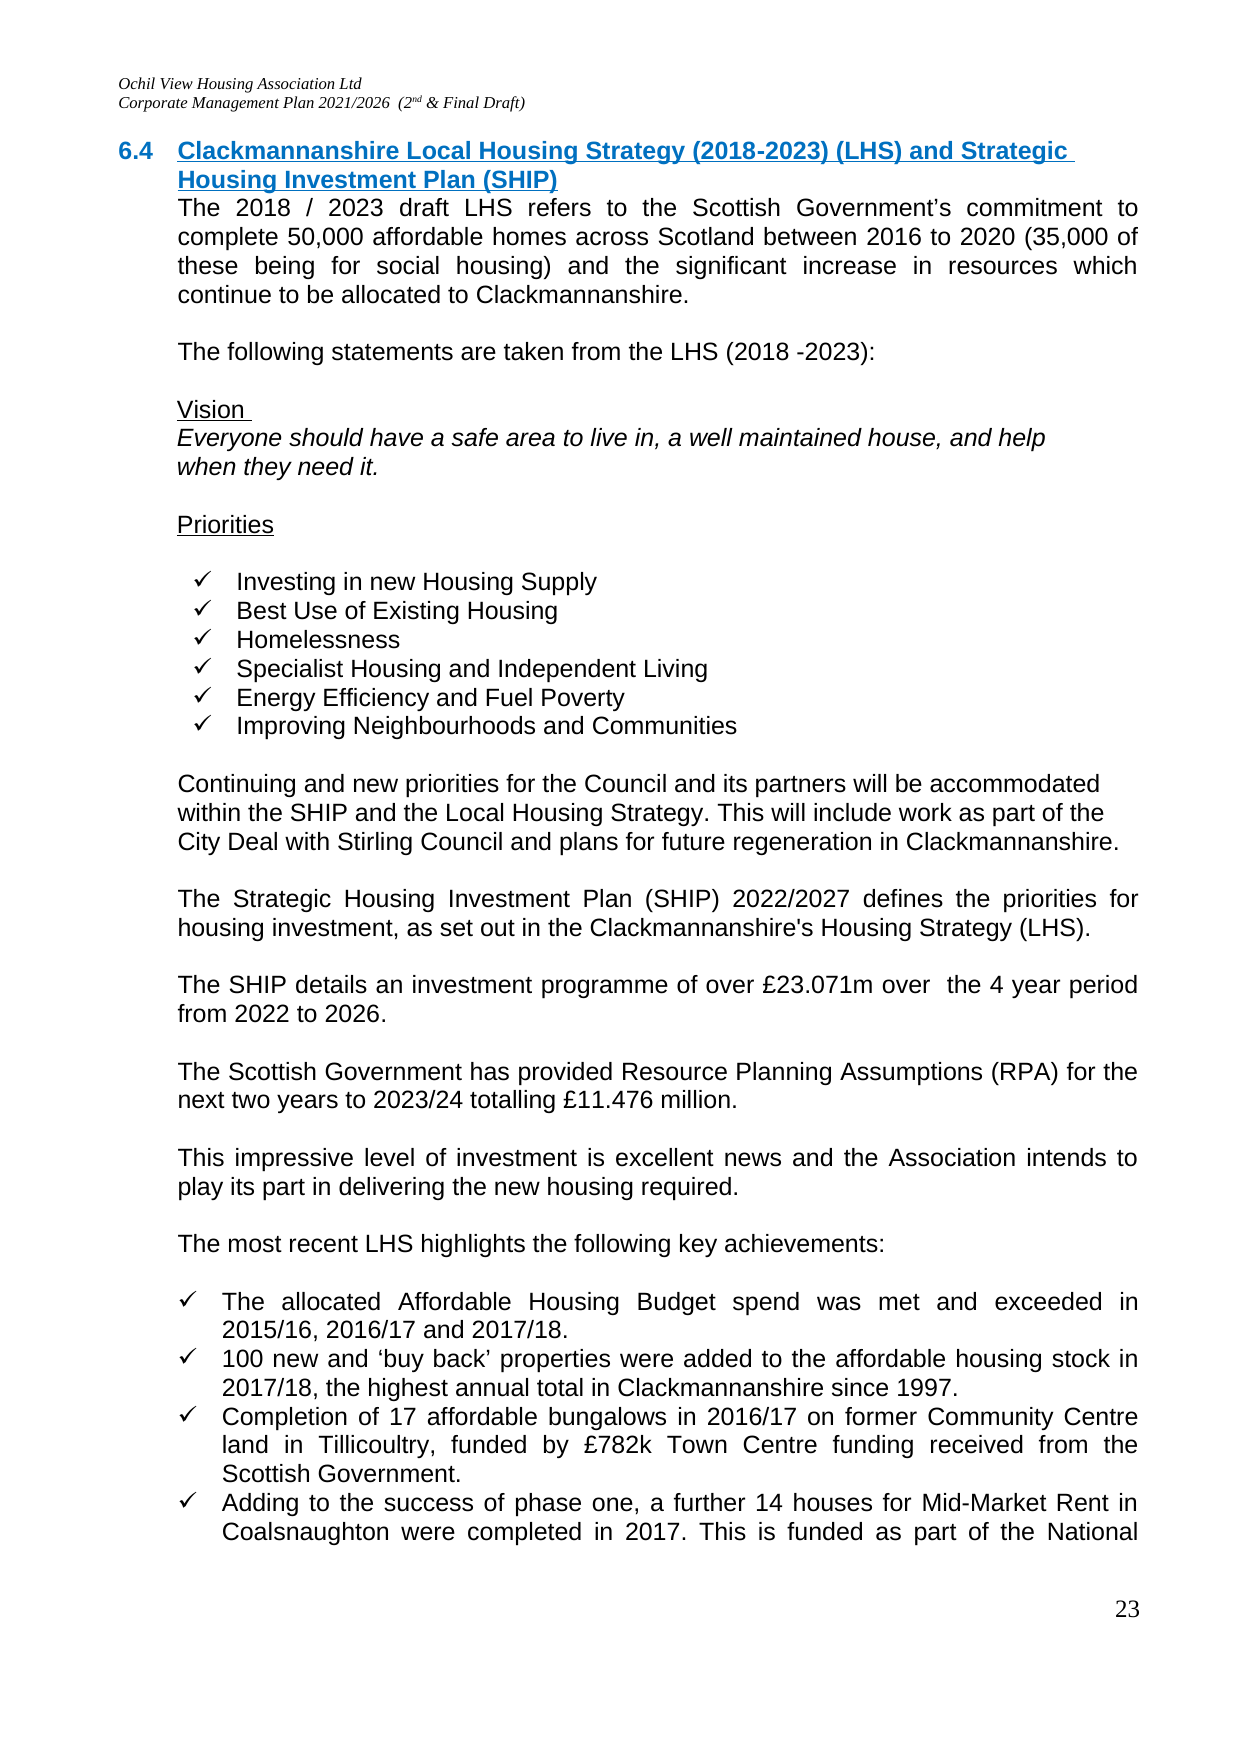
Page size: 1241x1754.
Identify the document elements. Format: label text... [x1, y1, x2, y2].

list Improving Neighbourhoods and Communities [192, 711, 1140, 740]
text This impressive level of investment is excellent news and the Association intends to play its part in delivering the new housing required. [177, 1143, 1140, 1200]
text Everyone should have a safe area to live in, a well maintained house, and help [177, 423, 1140, 452]
text Continuing and new priorities for the Council and its partners will be accommodated within the SHIP and the Local Housing Strategy. This will include work as part of the City Deal with Stirling Council and plans for future regeneration in Clackmannanshire. [177, 769, 1140, 855]
subtitle The following statements are taken from the LHS (2018 -2023): [177, 337, 1140, 366]
list Specialist Housing and Independent Living [192, 654, 1140, 682]
subtitle The 2018 / 2023 draft LHS refers to the Scottish Government’s commitment to complete 50,000 affordable homes across Scotland between 2016 to 2020 (35,000 of these being for social housing) and the significant increase in resources which continue to be allocated to Clackmannanshire. [177, 193, 1140, 308]
list Investing in new Housing Supply [192, 567, 1140, 596]
text when they need it. [177, 452, 1140, 481]
list Energy Efficiency and Fuel Poverty [192, 682, 1140, 711]
list Completion of 17 affordable bungalows in 2016/17 on former Community Centre land in Tillicoultry, funded by £782k Town Centre funding received from the Scottish Government. [177, 1402, 1140, 1488]
text Vision [177, 394, 1140, 423]
text The SHIP details an investment programme of over £23.071m over the 4 year period from 2022 to 2026. [177, 970, 1140, 1028]
list Best Use of Existing Housing [192, 596, 1140, 625]
text The Scottish Government has provided Resource Planning Assumptions (RPA) for the next two years to 2023/24 totalling £11.476 million. [177, 1056, 1140, 1114]
list The allocated Affordable Housing Budget spend was met and exceeded in 2015/16, 2016/17 and 2017/18. [177, 1286, 1140, 1344]
text Priorities [177, 509, 1140, 538]
subtitle The Strategic Housing Investment Plan (SHIP) 2022/2027 defines the priorities for housing investment, as set out in the Clackmannanshire's Housing Strategy (LHS). [177, 884, 1140, 941]
text The most recent LHS highlights the following key achievements: [177, 1229, 1140, 1258]
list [177, 1488, 1140, 1546]
list 100 new and ‘buy back’ properties were added to the affordable housing stock in 2017/18, the highest annual total in Clackmannanshire since 1997. [177, 1344, 1140, 1402]
list Clackmannanshire Local Housing Strategy (2018-2023) (LHS) and Strategic Housing Investment Plan (SHIP) [118, 136, 1140, 193]
list Homelessness [192, 625, 1140, 654]
